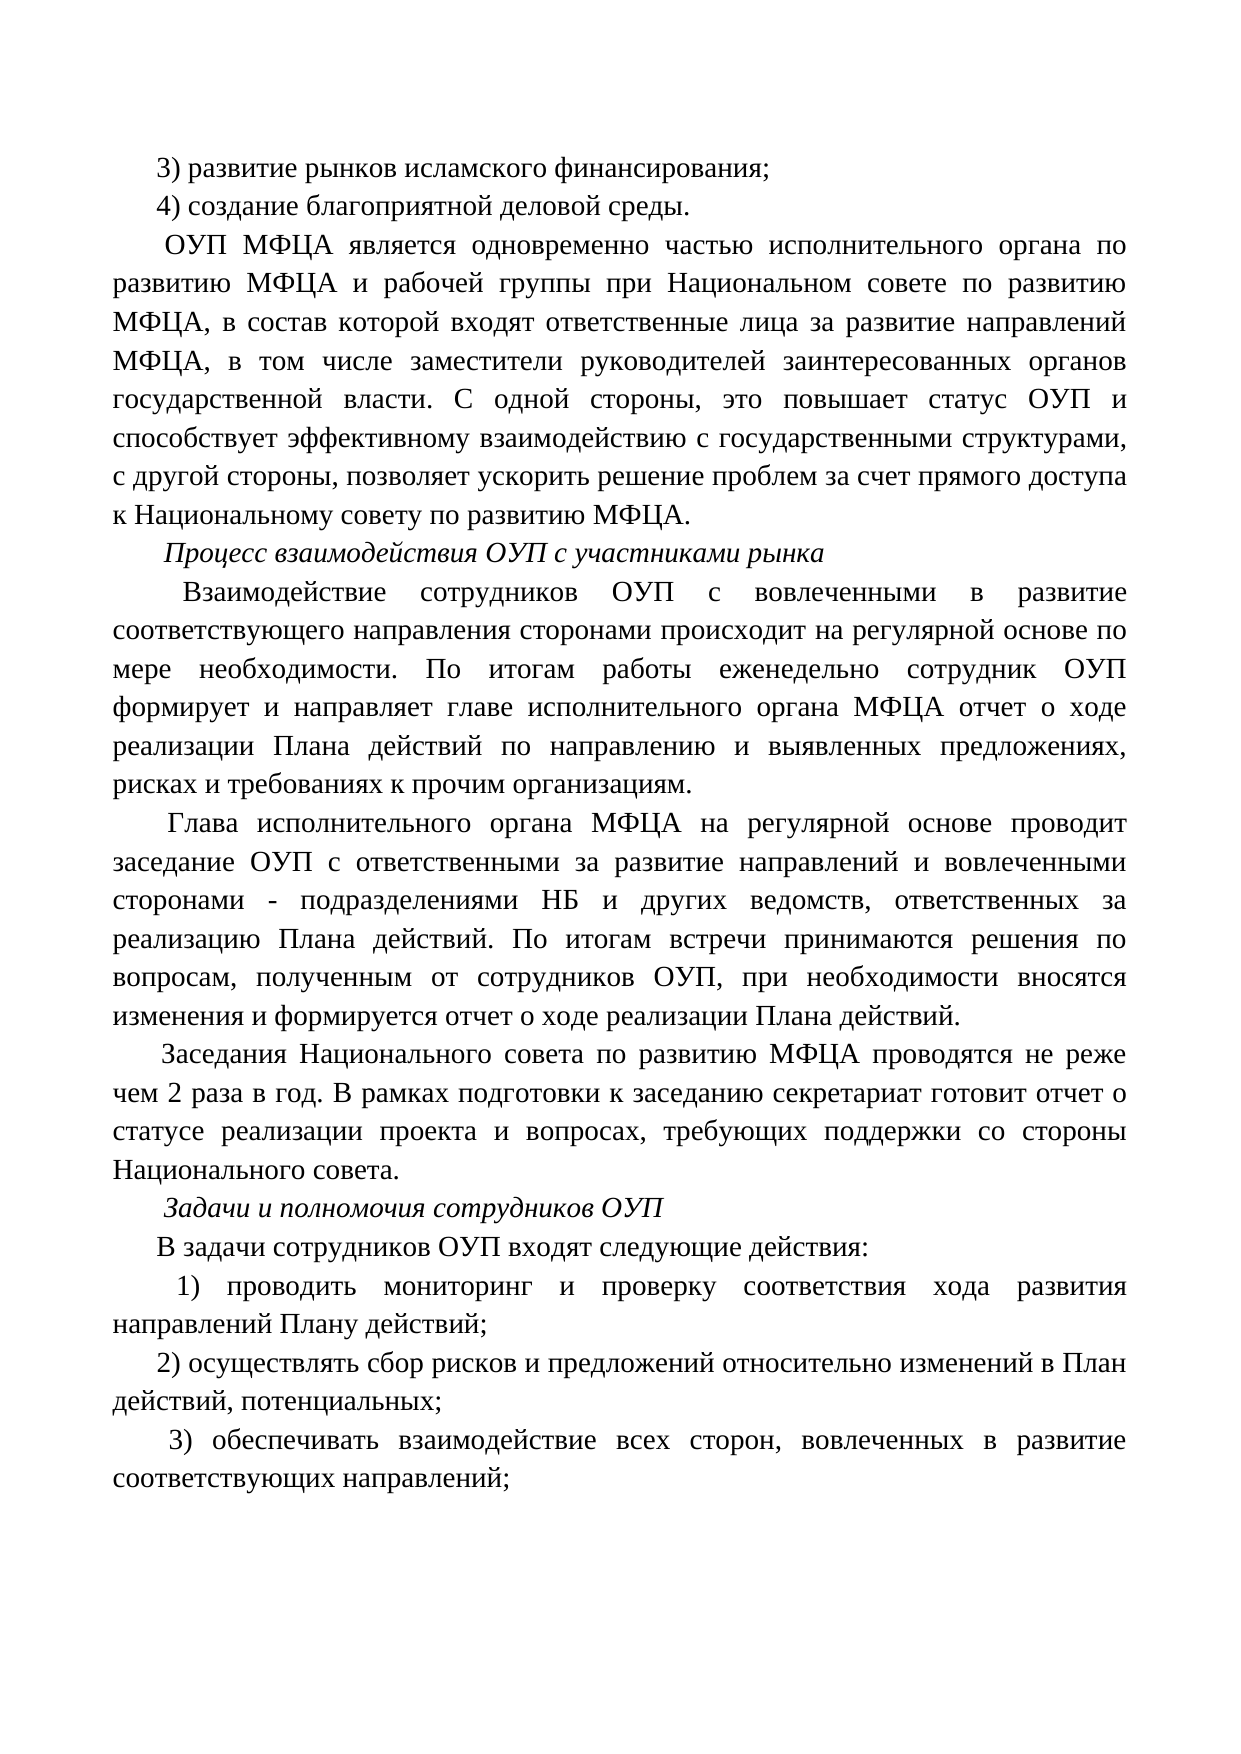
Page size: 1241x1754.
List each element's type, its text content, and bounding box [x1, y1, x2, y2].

text Глава исполнительного органа МФЦА на регулярной основе проводит заседание ОУП с ответственными за развитие направлений и вовлеченными сторонами - подразделениями НБ и других ведомств, ответственных за реализацию Плана действий. По итогам встречи принимаются решения по вопросам, полученным от сотрудников ОУП, при необходимости вносятся изменения и формируется отчет о ходе реализации Плана действий. [112, 805, 1128, 1031]
text 4) создание благоприятной деловой среды. [112, 188, 1128, 222]
text 3) обеспечивать взаимодействие всех сторон, вовлеченных в развитие соответствующих направлений; [112, 1422, 1128, 1494]
text Задачи и полномочия сотрудников ОУП [112, 1191, 1128, 1224]
text ОУП МФЦА является одновременно частью исполнительного органа по развитию МФЦА и рабочей группы при Национальном совете по развитию МФЦА, в состав которой входят ответственные лица за развитие направлений МФЦА, в том числе заместители руководителей заинтересованных органов государственной власти. С одной стороны, это повышает статус ОУП и способствует эффективному взаимодействию с государственными структурами, с другой стороны, позволяет ускорить решение проблем за счет прямого доступа к Национальному совету по развитию МФЦА. [112, 227, 1128, 530]
text 3) развитие рынков исламского финансирования; [112, 150, 1128, 183]
text Взаимодействие сотрудников ОУП с вовлеченными в развитие соответствующего направления сторонами происходит на регулярной основе по мере необходимости. По итогам работы еженедельно сотрудник ОУП формирует и направляет главе исполнительного органа МФЦА отчет о ходе реализации Плана действий по направлению и выявленных предложениях, рисках и требованиях к прочим организациям. [112, 574, 1128, 800]
text Заседания Национального совета по развитию МФЦА проводятся не реже чем 2 раза в год. В рамках подготовки к заседанию секретариат готовит отчет о статусе реализации проекта и вопросах, требующих поддержки со стороны Национального совета. [112, 1036, 1128, 1186]
text 1) проводить мониторинг и проверку соответствия хода развития направлений Плану действий; [112, 1268, 1128, 1340]
text 2) осуществлять сбор рисков и предложений относительно изменений в План действий, потенциальных; [112, 1345, 1128, 1417]
text Процесс взаимодействия ОУП с участниками рынка [112, 535, 1128, 569]
text В задачи сотрудников ОУП входят следующие действия: [112, 1229, 1128, 1263]
